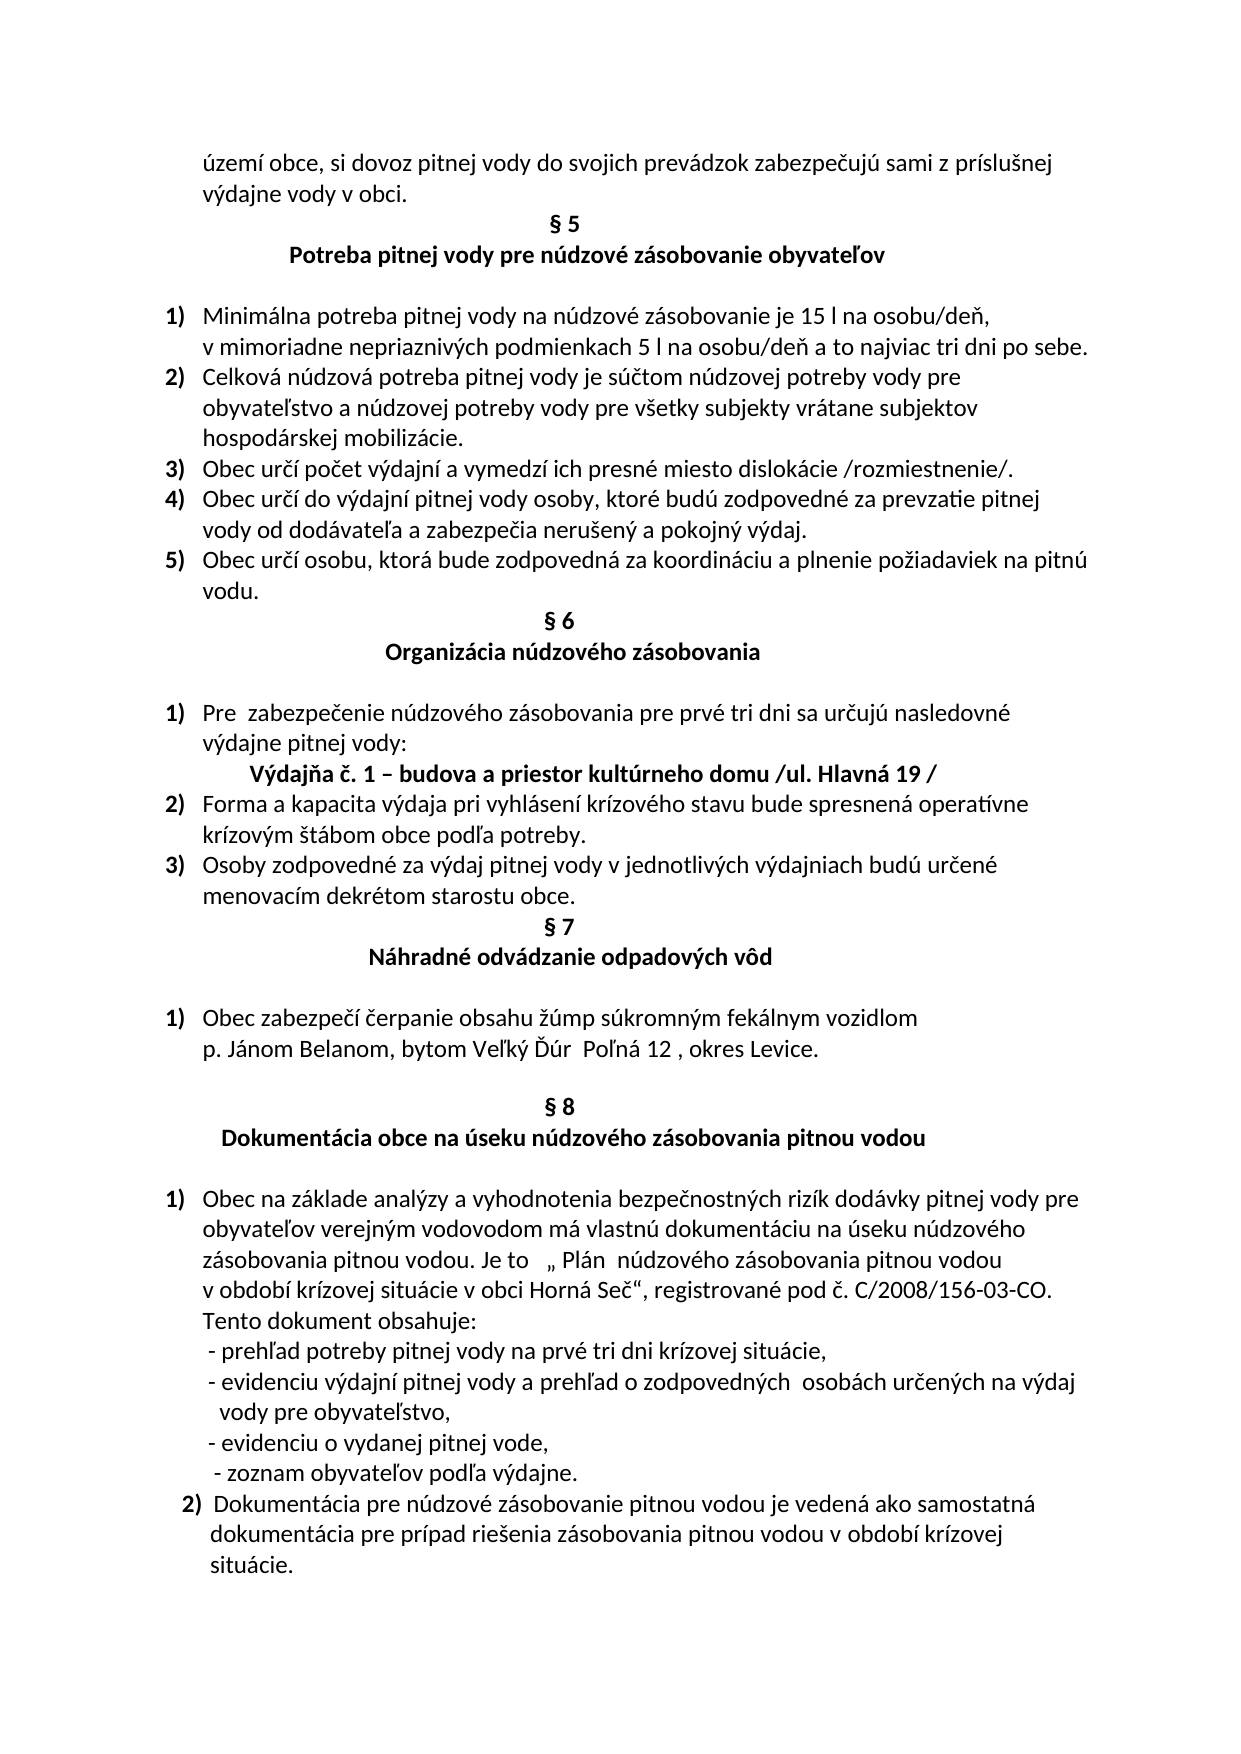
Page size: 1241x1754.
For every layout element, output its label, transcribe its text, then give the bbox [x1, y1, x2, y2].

text Potreba pitnej vody pre núdzové zásobovanie obyvateľov [165, 239, 1093, 270]
text - prehľad potreby pitnej vody na prvé tri dni krízovej situácie, [202, 1335, 1093, 1366]
text 2) Dokumentácia pre núdzové zásobovanie pitnou vodou je vedená ako samostatná [148, 1488, 1093, 1518]
list Obec určí osobu, ktorá bude zodpovedná za koordináciu a plnenie požiadaviek na pitnú vodu. [165, 544, 1093, 605]
list Obec určí počet výdajní a vymedzí ich presné miesto dislokácie /rozmiestnenie/. [165, 453, 1093, 483]
text - evidenciu o vydanej pitnej vode, [202, 1427, 1093, 1457]
text situácie. [148, 1549, 1093, 1579]
list Obec určí do výdajní pitnej vody osoby, ktoré budú zodpovedné za prevzatie pitnej vody od dodávateľa a zabezpečia nerušený a pokojný výdaj. [165, 483, 1093, 544]
list Minimálna potreba pitnej vody na núdzové zásobovanie je 15 l na osobu/deň, v mimoriadne nepriaznivých podmienkach 5 l na osobu/deň a to najviac tri dni po sebe. [165, 300, 1093, 361]
text Náhradné odvádzanie odpadových vôd [165, 941, 1093, 972]
text - zoznam obyvateľov podľa výdajne. [202, 1457, 1093, 1488]
list Pre zabezpečenie núdzového zásobovania pre prvé tri dni sa určujú nasledovné výdajne pitnej vody: [165, 697, 1093, 758]
text § 8 [165, 1091, 1093, 1122]
text Tento dokument obsahuje: [202, 1305, 1093, 1335]
list Obec na základe analýzy a vyhodnotenia bezpečnostných rizík dodávky pitnej vody pre obyvateľov verejným vodovodom má vlastnú dokumentáciu na úseku núdzového zásobovania pitnou vodou. Je to „ Plán núdzového zásobovania pitnou vodou v období krízovej situácie v obci Horná Seč“, registrované pod č. C/2008/156-03-CO. [165, 1183, 1093, 1305]
text § 6 [165, 605, 1093, 636]
text dokumentácia pre prípad riešenia zásobovania pitnou vodou v období krízovej [148, 1518, 1093, 1549]
text § 5 [165, 209, 1093, 239]
text Výdajňa č. 1 – budova a priestor kultúrneho domu /ul. Hlavná 19 / [165, 758, 1093, 788]
list Celková núdzová potreba pitnej vody je súčtom núdzovej potreby vody pre obyvateľstvo a núdzovej potreby vody pre všetky subjekty vrátane subjektov hospodárskej mobilizácie. [165, 361, 1093, 453]
text Dokumentácia obce na úseku núdzového zásobovania pitnou vodou [165, 1122, 1093, 1152]
text § 7 [165, 911, 1093, 941]
text - evidenciu výdajní pitnej vody a prehľad o zodpovedných osobách určených na výdaj [202, 1366, 1093, 1396]
text Organizácia núdzového zásobovania [165, 636, 1093, 666]
text vody pre obyvateľstvo, [202, 1396, 1093, 1427]
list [165, 148, 1093, 209]
list Osoby zodpovedné za výdaj pitnej vody v jednotlivých výdajniach budú určené menovacím dekrétom starostu obce. [165, 849, 1093, 911]
list Forma a kapacita výdaja pri vyhlásení krízového stavu bude spresnená operatívne krízovým štábom obce podľa potreby. [165, 788, 1093, 849]
list Obec zabezpečí čerpanie obsahu žúmp súkromným fekálnym vozidlom p. Jánom Belanom, bytom Veľký Ďúr Poľná 12 , okres Levice. [165, 1002, 1093, 1063]
